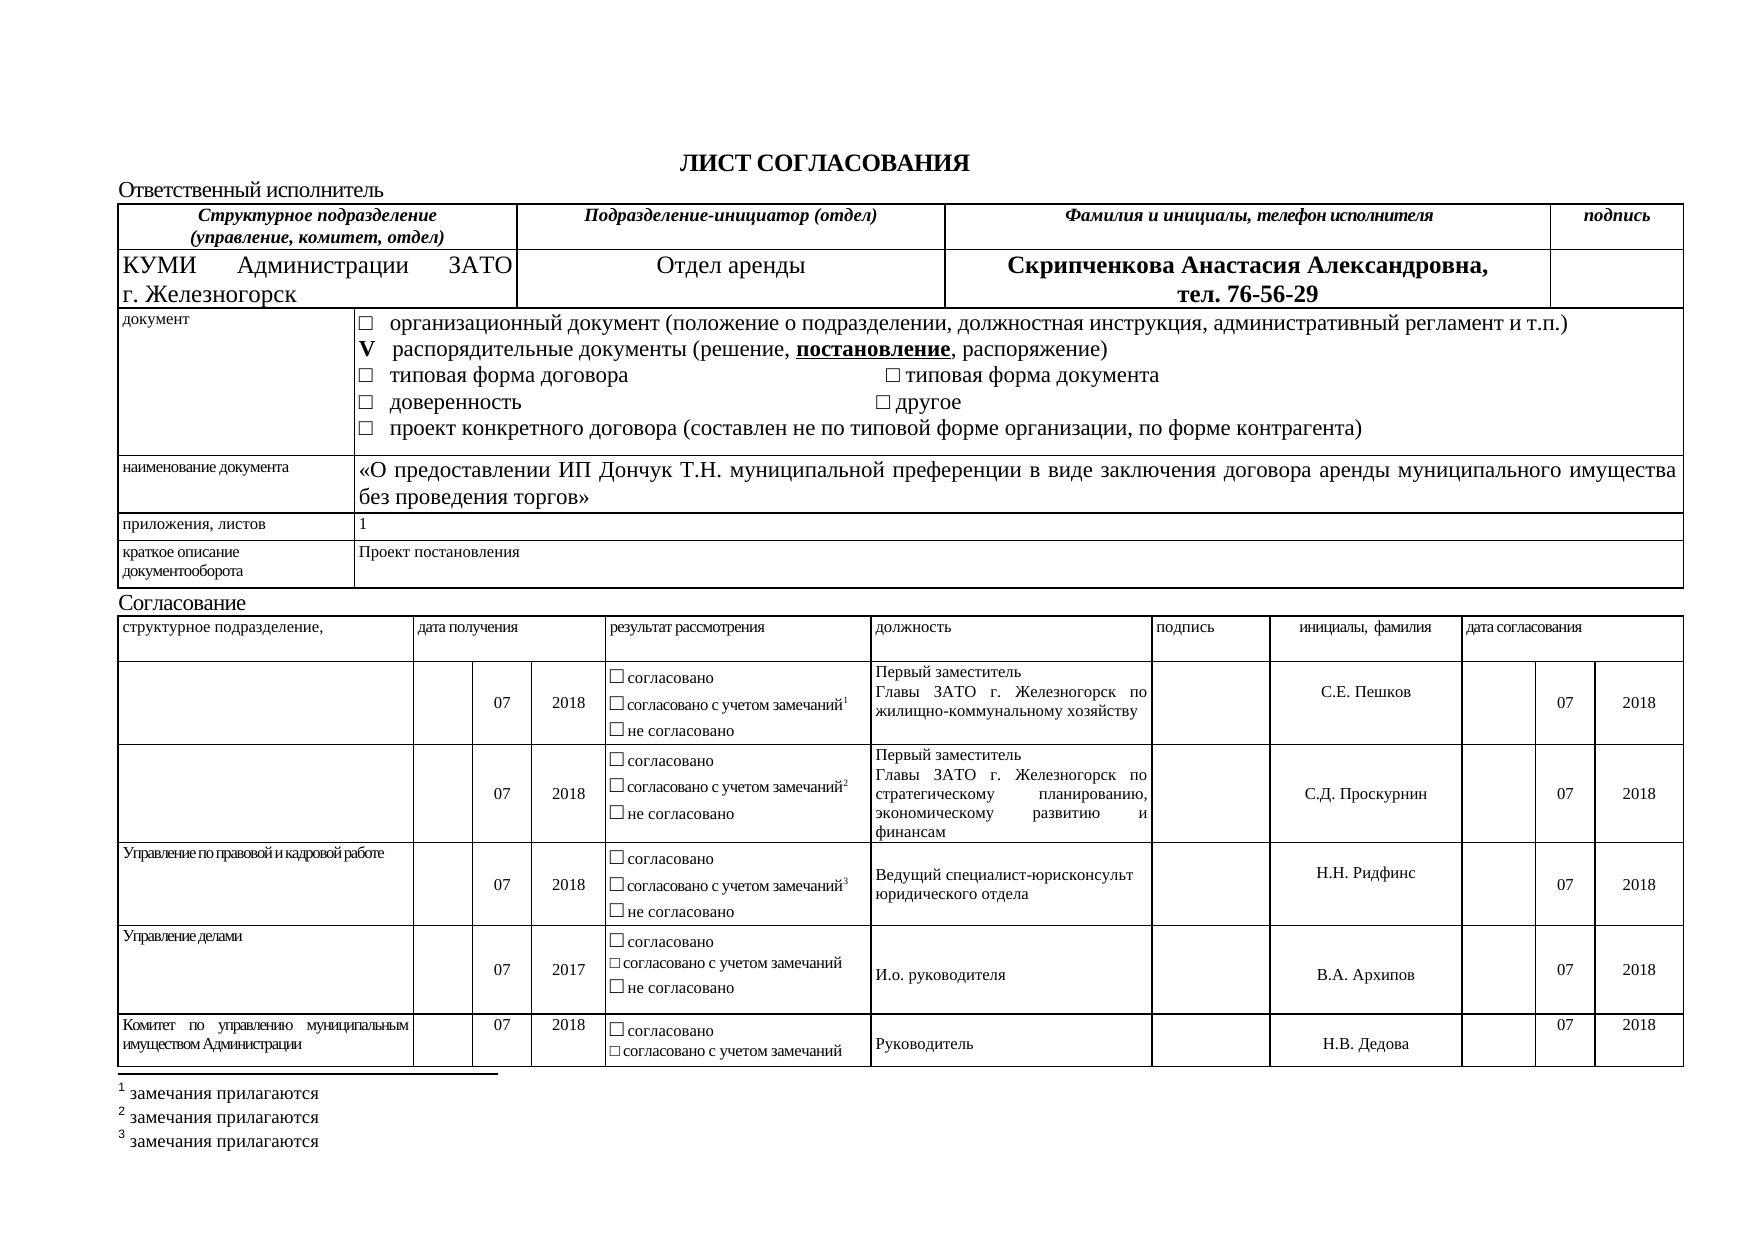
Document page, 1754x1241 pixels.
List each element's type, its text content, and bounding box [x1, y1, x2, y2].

table_header должность [872, 617, 1151, 661]
table_cell [1153, 1015, 1269, 1066]
table_cell [1463, 662, 1535, 744]
table_cell □ согласовано □ согласовано с учетом замечаний □ не согласовано [606, 926, 870, 1013]
table_cell Руководитель [872, 1015, 1151, 1066]
table_cell □ организационный документ (положение о подразделении, должностная инструкция, административный регламент и т.п.) V распорядительные документы (решение, постановление, распоряжение) □ типовая форма договора □ типовая форма документа □ доверенность □ другое □ проект конкретного договора (составлен не по типовой форме организации, по форме контрагента) [355, 309, 1683, 455]
table_cell [414, 662, 472, 744]
table_cell 07 [1536, 662, 1594, 744]
table_cell [1153, 745, 1269, 842]
table_cell [1463, 745, 1535, 842]
table_cell [414, 1015, 472, 1066]
table_header подпись [1551, 205, 1683, 248]
table_header результат рассмотрения [606, 617, 870, 661]
table_cell «О предоставлении ИП Дончук Т.Н. муниципальной преференции в виде заключения договора аренды муниципального имущества без проведения торгов» [355, 456, 1683, 512]
table_cell 07 [1536, 843, 1594, 924]
table_cell 07 [473, 843, 531, 924]
table_cell 07 [1536, 926, 1594, 1013]
table_cell Первый заместитель Главы ЗАТО г. Железногорск по жилищно-коммунальному хозяйству [872, 662, 1151, 744]
table_cell 2018 [1596, 662, 1683, 744]
table_cell 2018 [532, 1015, 605, 1066]
table_cell 2018 [1596, 1015, 1683, 1066]
table_cell [414, 926, 472, 1013]
text ЛИСТ СОГЛАСОВАНИЯ [118, 148, 1532, 176]
table_cell [1463, 1015, 1535, 1066]
table_header структурное подразделение, [119, 617, 413, 661]
table_cell □ согласовано □ согласовано с учетом замечаний □ не согласовано [606, 662, 870, 744]
table_cell 2018 [532, 843, 605, 924]
text Согласование [118, 589, 1636, 615]
table_cell Ведущий специалист-юрисконсульт юридического отдела [872, 843, 1151, 924]
table_cell 07 [473, 662, 531, 744]
table_cell приложения, листов [119, 514, 354, 540]
table_cell С.Д. Проскурнин [1271, 745, 1461, 842]
table_cell С.Е. Пешков [1271, 662, 1461, 744]
table_cell 2018 [1596, 926, 1683, 1013]
table_cell [414, 745, 472, 842]
table_cell Управление по правовой и кадровой работе [119, 843, 413, 924]
table_header дата получения [414, 617, 605, 661]
table_cell краткое описание документооборота [119, 541, 354, 587]
table_cell [1153, 843, 1269, 924]
table_cell И.о. руководителя [872, 926, 1151, 1013]
table_cell [1463, 926, 1535, 1013]
table_cell документ [119, 309, 354, 455]
table_cell Н.В. Дедова [1271, 1015, 1461, 1066]
table_cell □ согласовано □ согласовано с учетом замечаний □ не согласовано [606, 745, 870, 842]
table_cell 07 [473, 745, 531, 842]
table_cell 2017 [532, 926, 605, 1013]
table_header инициалы, фамилия [1271, 617, 1461, 661]
table_cell [119, 745, 413, 842]
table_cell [119, 1015, 413, 1066]
table_cell 07 [1536, 745, 1594, 842]
table_cell [414, 843, 472, 924]
table_cell [1153, 926, 1269, 1013]
table_cell Управление делами [119, 926, 413, 1013]
table_header Подразделение-инициатор (отдел) [518, 205, 944, 248]
table_cell [1551, 250, 1683, 307]
table_cell 07 [473, 1015, 531, 1066]
table_cell 2018 [1596, 843, 1683, 924]
table_cell [1463, 843, 1535, 924]
table_cell 07 [473, 926, 531, 1013]
table_cell 2018 [532, 745, 605, 842]
table_header Структурное подразделение (управление, комитет, отдел) [119, 205, 516, 248]
table_cell В.А. Архипов [1271, 926, 1461, 1013]
text Ответственный исполнитель [118, 176, 1636, 203]
table_cell □ согласовано □ согласовано с учетом замечаний □ не согласовано [606, 843, 870, 924]
table_cell наименование документа [119, 456, 354, 512]
table_cell 1 [355, 514, 1683, 540]
table_cell 2018 [532, 662, 605, 744]
table_cell Отдел аренды [518, 250, 944, 307]
table_cell Н.Н. Ридфинс [1271, 843, 1461, 924]
table_cell [1153, 662, 1269, 744]
table_cell Первый заместитель Главы ЗАТО г. Железногорск по стратегическому планированию, экономическому развитию и финансам [872, 745, 1151, 842]
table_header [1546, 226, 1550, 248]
table_cell 2018 [1596, 745, 1683, 842]
table_header дата согласования [1463, 617, 1683, 661]
table_cell Проект постановления [355, 541, 1683, 587]
table_cell 07 [1536, 1015, 1594, 1066]
table_header подпись [1153, 617, 1269, 661]
table_cell [119, 662, 413, 744]
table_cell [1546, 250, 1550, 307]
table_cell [606, 1015, 870, 1066]
